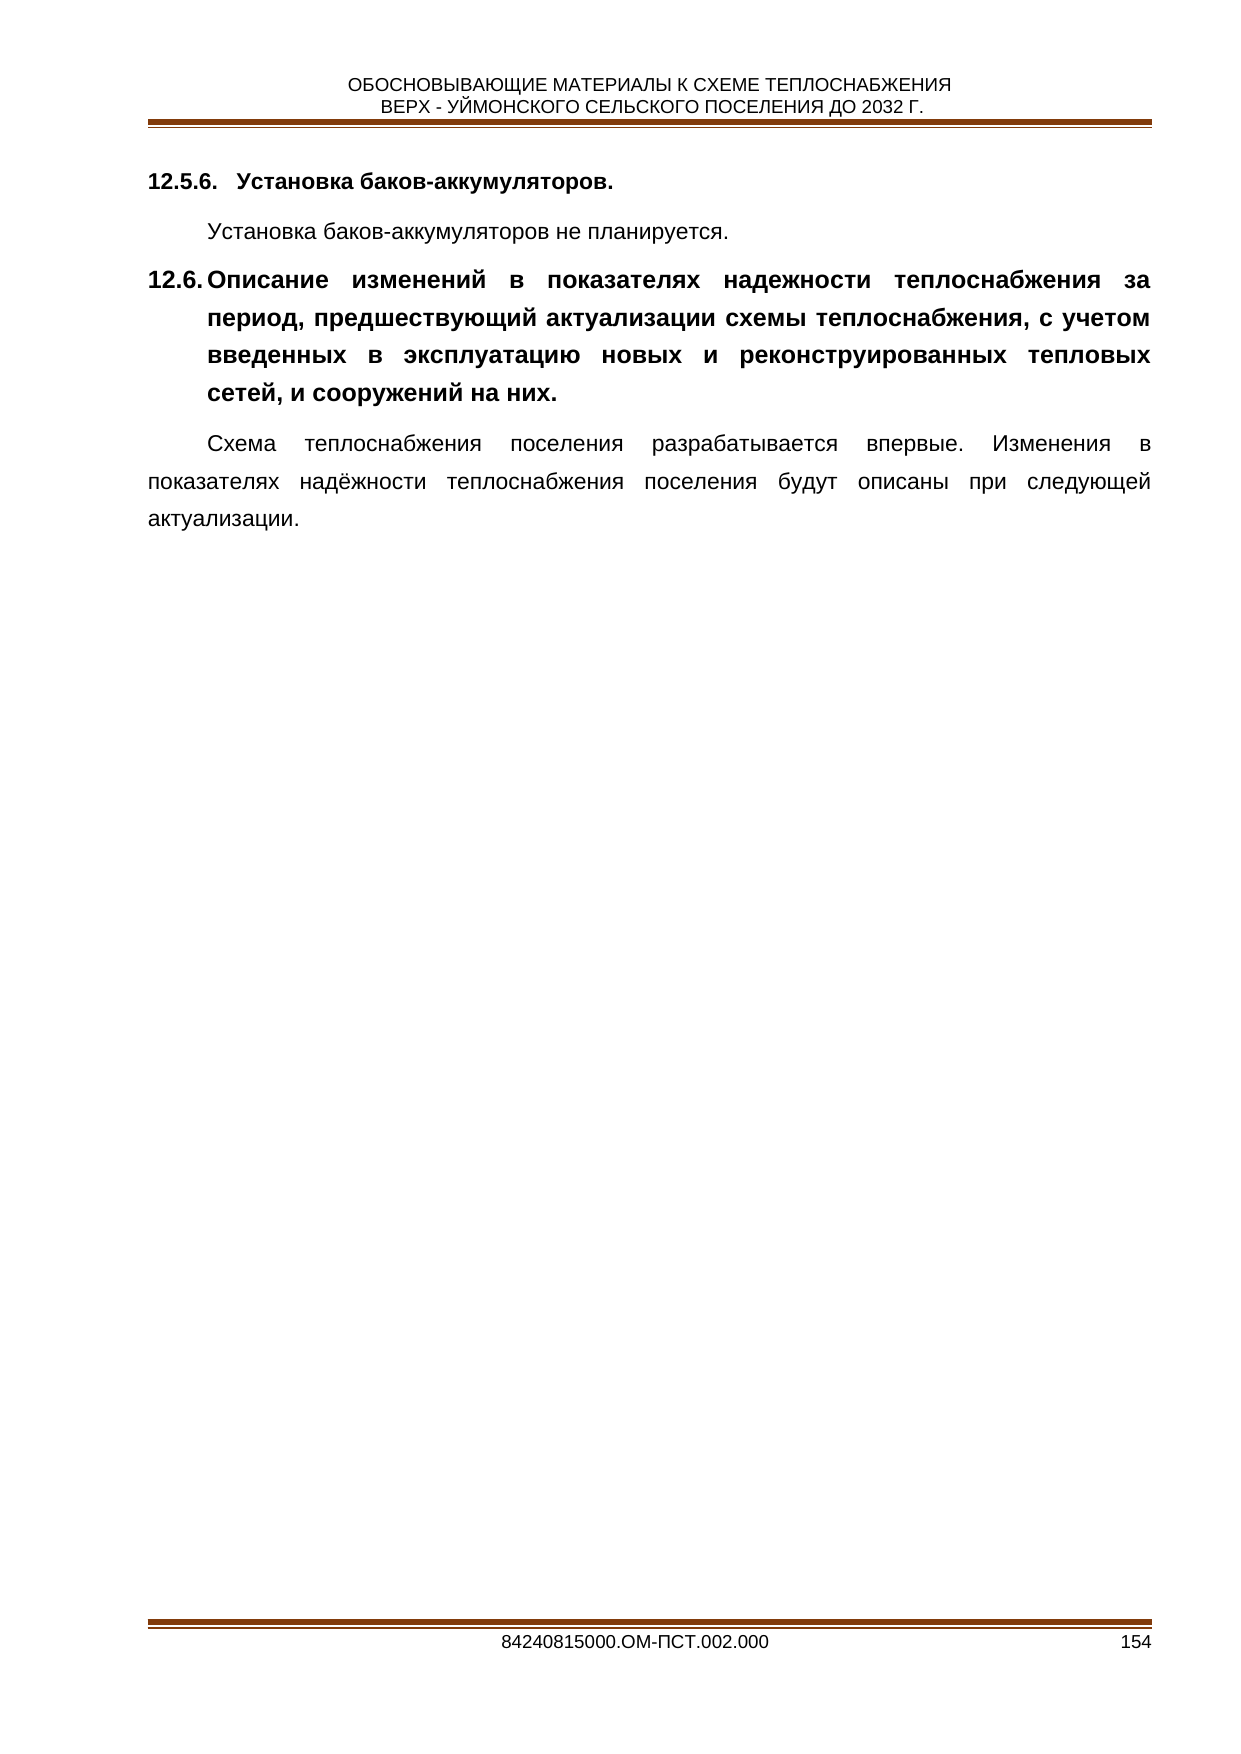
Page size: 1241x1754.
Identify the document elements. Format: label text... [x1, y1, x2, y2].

text Установка баков-аккумуляторов не планируется. [148, 206, 1152, 244]
list Описание изменений в показателях надежности теплоснабжения за период, предшествующий актуализации схемы теплоснабжения, с учетом введенных в эксплуатацию новых и реконструированных тепловых сетей, и сооружений на них. [148, 256, 1152, 406]
text Установка баков-аккумуляторов. [148, 156, 1152, 194]
text Схема теплоснабжения поселения разрабатывается впервые. Изменения в показателях надёжности теплоснабжения поселения будут описаны при следующей актуализации. [148, 419, 1152, 531]
